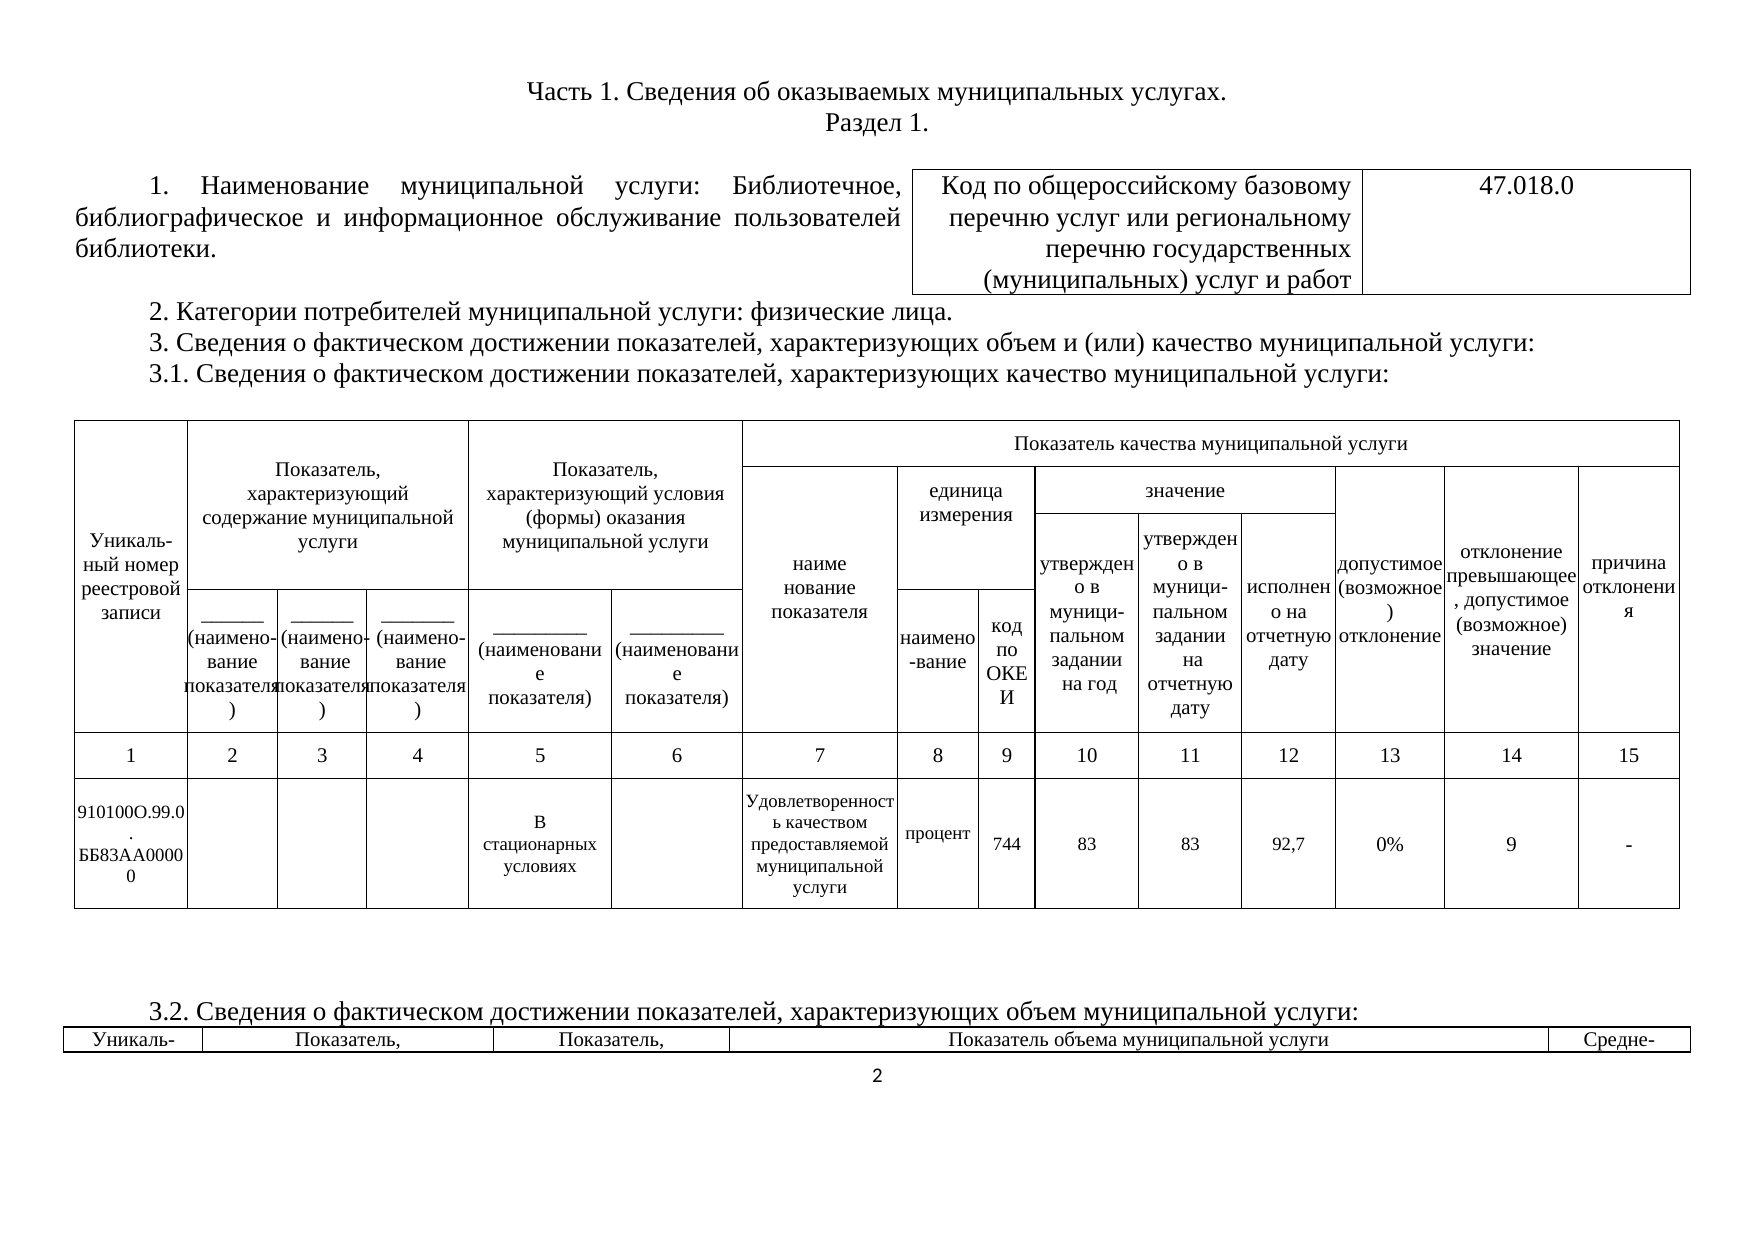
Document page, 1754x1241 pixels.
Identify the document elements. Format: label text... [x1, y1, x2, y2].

table_cell 11 [1139, 733, 1241, 778]
table_header Код по общероссийскому базовому перечню услуг или региональному перечню государственных (муниципальных) услуг и работ [913, 170, 1362, 294]
table_header 47.018.0 [1363, 170, 1690, 294]
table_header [203, 1028, 493, 1051]
table_cell 6 [612, 733, 742, 778]
table_header Показатель, характеризующий условия (формы) оказания муниципальной услуги [469, 421, 742, 589]
table_cell 14 [1445, 733, 1578, 778]
table_cell 3 [278, 733, 366, 778]
table_cell 9 [1445, 779, 1578, 908]
table_cell 9 [979, 733, 1034, 778]
table_cell причина отклонения [1579, 467, 1679, 732]
table_cell 92,7 [1242, 779, 1335, 908]
table_cell 910100О.99.0. ББ83АА00000 [75, 779, 187, 908]
table_cell 1 [75, 733, 187, 778]
text 3. Сведения о фактическом достижении показателей, характеризующих объем и (или) качество муниципальной услуги: [75, 326, 1679, 357]
table_cell [367, 779, 468, 908]
text Часть 1. Сведения об оказываемых муниципальных услугах. [75, 75, 1679, 106]
table_cell _________ (наименование показателя) [612, 590, 742, 732]
table_header Показатель качества муниципальной услуги [743, 421, 1679, 466]
table_cell [612, 779, 742, 908]
table_cell _______ (наимено-вание показателя) [367, 590, 468, 732]
table_cell 0% [1336, 779, 1444, 908]
table_cell [278, 779, 366, 908]
table_header Уникаль- ный номер реестровой записи [75, 421, 187, 732]
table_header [494, 1028, 729, 1051]
table_cell отклонение превышающее, допустимое (возможное) значение [1445, 467, 1578, 732]
table_cell ______ (наимено-вание показателя) [188, 590, 277, 732]
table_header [64, 1028, 202, 1051]
table_cell единица измерения [898, 467, 1034, 589]
text Раздел 1. [75, 106, 1679, 137]
table_cell исполнено на отчетную дату [1242, 514, 1335, 732]
table_cell 15 [1579, 733, 1679, 778]
table_cell 2 [188, 733, 277, 778]
text 2. Категории потребителей муниципальной услуги: физические лица. [75, 295, 1679, 326]
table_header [1549, 1028, 1690, 1051]
table_cell утверждено в муници-пальном задании на отчетную дату [1139, 514, 1241, 732]
table_cell 744 [979, 779, 1034, 908]
table_cell утверждено в муници-пальном задании на год [1036, 514, 1138, 732]
table_header Показатель объема муниципальной услуги [730, 1028, 1548, 1051]
table_cell [188, 779, 277, 908]
table_cell код по ОКЕИ [979, 590, 1034, 732]
table_cell 8 [898, 733, 978, 778]
table_cell 12 [1242, 733, 1335, 778]
table_cell допустимое (возможное) отклонение [1336, 467, 1444, 732]
table_cell - [1579, 779, 1679, 908]
text 3.1. Сведения о фактическом достижении показателей, характеризующих качество муниципальной услуги: [75, 357, 1679, 388]
table_header 1. Наименование муниципальной услуги: Библиотечное, библиографическое и информационное обслуживание пользователей библиотеки. [64, 169, 912, 294]
table_cell значение [1036, 467, 1335, 512]
table_cell 4 [367, 733, 468, 778]
table_cell наимено-вание [898, 590, 978, 732]
table_cell 5 [469, 733, 611, 778]
table_cell процент [898, 779, 978, 908]
table_cell _________ (наименование показателя) [469, 590, 611, 732]
text 3.2. Сведения о фактическом достижении показателей, характеризующих объем муниципальной услуги: [75, 995, 1679, 1026]
table_cell ______ (наимено-вание показателя) [278, 590, 366, 732]
table_cell В стационарных условиях [469, 779, 611, 908]
table_cell 7 [743, 733, 897, 778]
table_cell наиме нование показателя [743, 467, 897, 732]
table_cell 83 [1139, 779, 1241, 908]
table_cell 10 [1036, 733, 1138, 778]
table_header Показатель, характеризующий содержание муниципальной услуги [188, 421, 468, 589]
table_cell 83 [1036, 779, 1138, 908]
table_cell Удовлетворенность качеством предоставляемой муниципальной услуги [743, 779, 897, 908]
table_cell 13 [1336, 733, 1444, 778]
